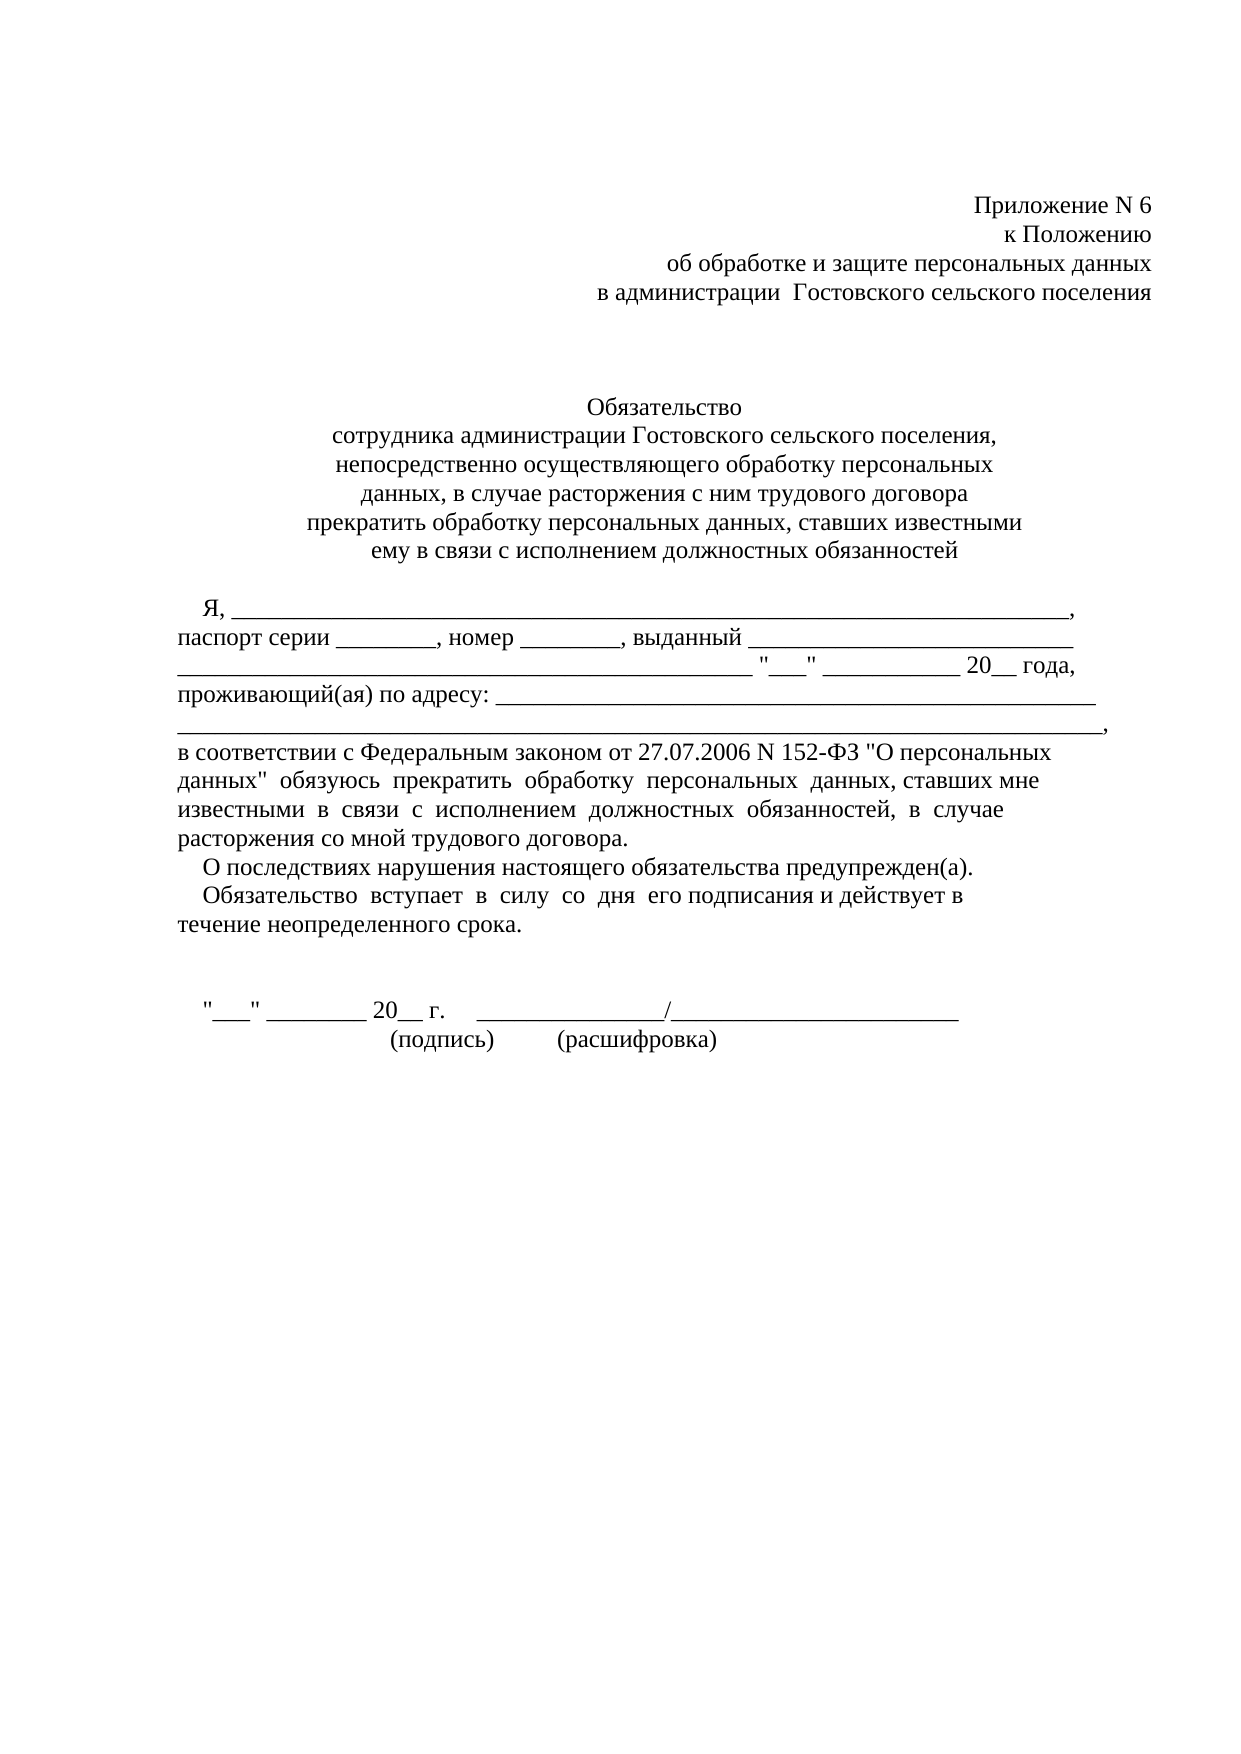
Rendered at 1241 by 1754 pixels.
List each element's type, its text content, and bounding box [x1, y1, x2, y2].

text данных" обязуюсь прекратить обработку персональных данных, ставших мне [177, 765, 1152, 794]
text непосредственно осуществляющего обработку персональных [177, 449, 1152, 478]
text "___" ________ 20__ г. _______________/_______________________ [177, 995, 1152, 1024]
text ему в связи с исполнением должностных обязанностей [177, 535, 1152, 564]
text ______________________________________________ "___" ___________ 20__ года, [177, 650, 1152, 679]
text в соответствии с Федеральным законом от 27.07.2006 N 152-ФЗ "О персональных [177, 737, 1152, 765]
text известными в связи с исполнением должностных обязанностей, в случае [177, 794, 1152, 823]
text О последствиях нарушения настоящего обязательства предупрежден(а). [177, 852, 1152, 880]
text данных, в случае расторжения с ним трудового договора [177, 478, 1152, 507]
text Обязательство [177, 392, 1152, 420]
text (подпись) (расшифровка) [177, 1024, 1152, 1053]
text проживающий(ая) по адресу: ________________________________________________ [177, 679, 1152, 708]
text паспорт серии ________, номер ________, выданный __________________________ [177, 622, 1152, 650]
text в администрации Гостовского сельского поселения [177, 277, 1152, 305]
text прекратить обработку персональных данных, ставших известными [177, 507, 1152, 535]
text Обязательство вступает в силу со дня его подписания и действует в [177, 880, 1152, 909]
text сотрудника администрации Гостовского сельского поселения, [177, 420, 1152, 449]
text Приложение N 6 [177, 190, 1152, 219]
text течение неопределенного срока. [177, 909, 1152, 938]
text __________________________________________________________________________, [177, 708, 1152, 737]
text Я, ___________________________________________________________________, [177, 593, 1152, 622]
text об обработке и защите персональных данных [177, 248, 1152, 277]
text к Положению [177, 219, 1152, 248]
text расторжения со мной трудового договора. [177, 823, 1152, 852]
